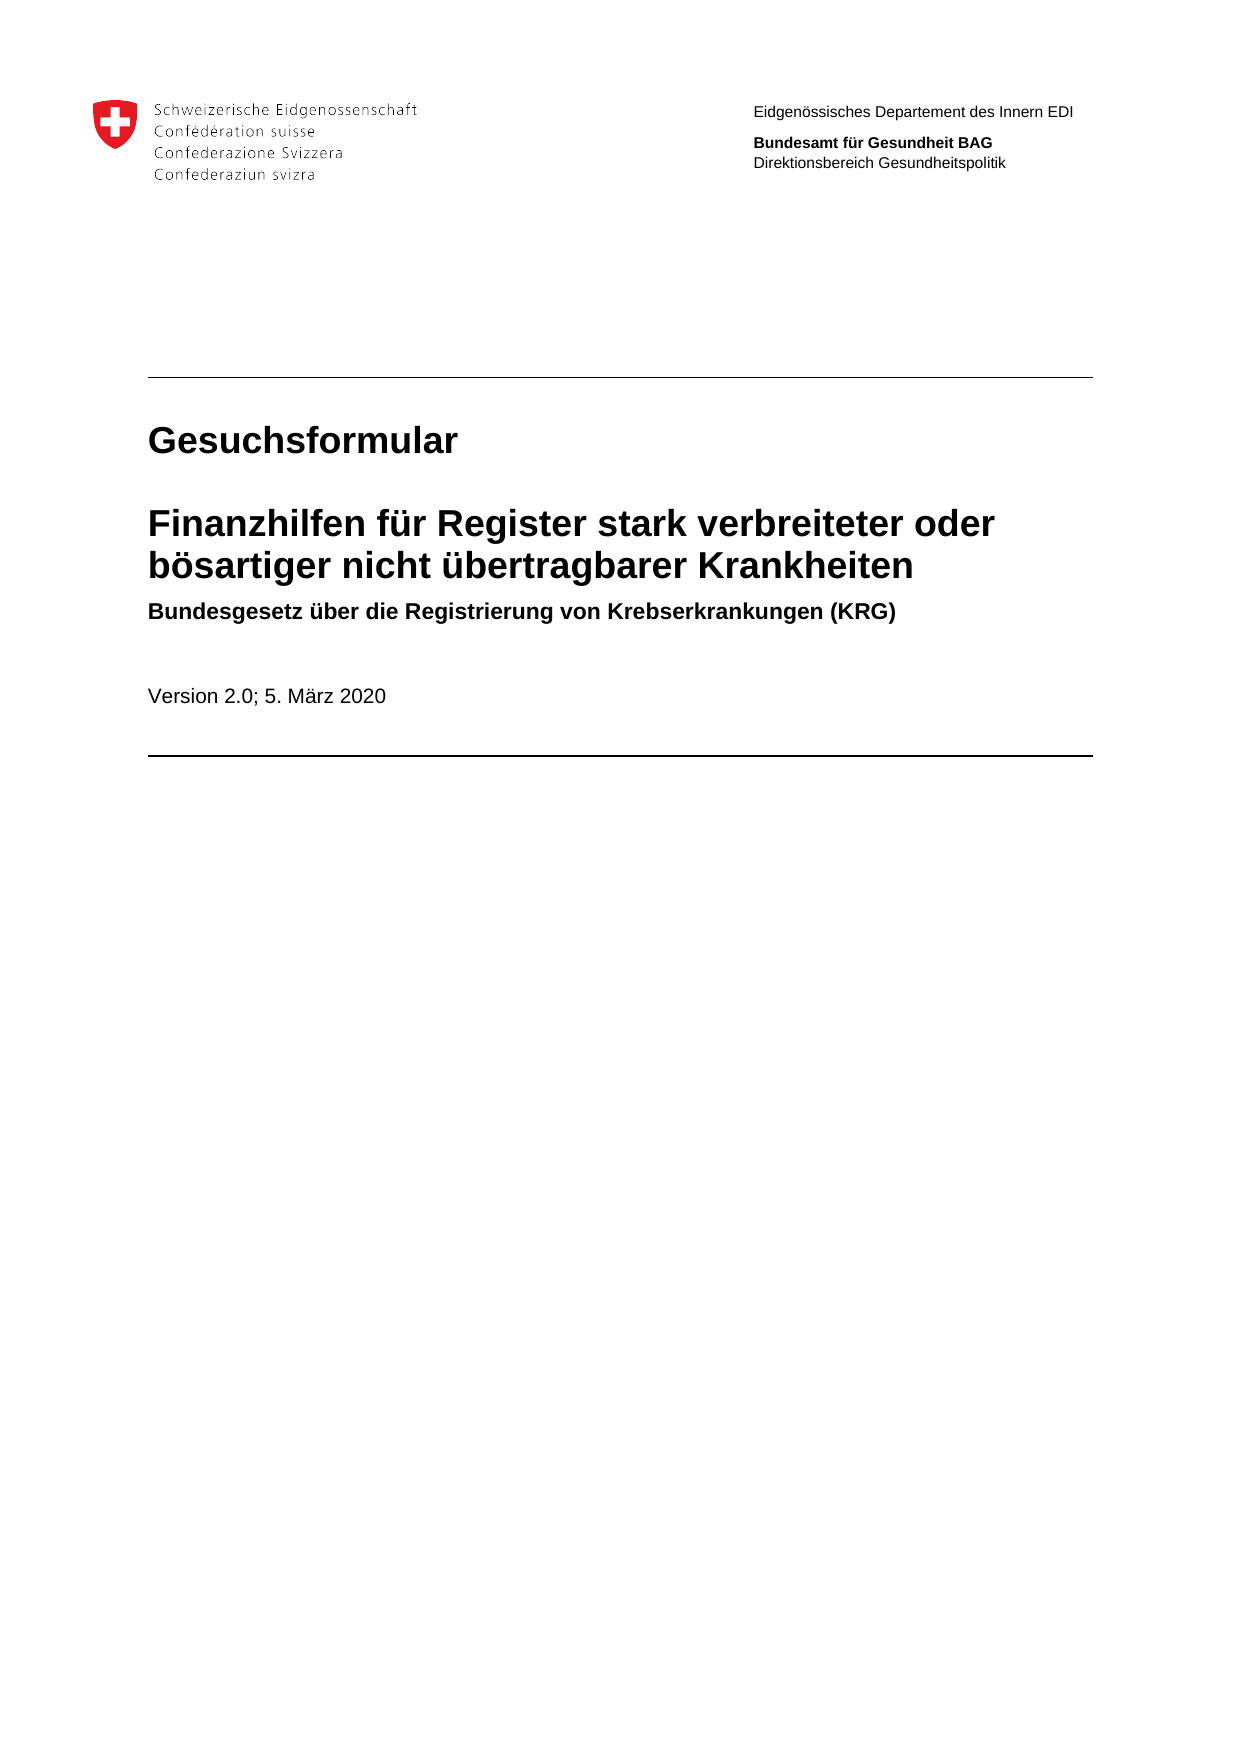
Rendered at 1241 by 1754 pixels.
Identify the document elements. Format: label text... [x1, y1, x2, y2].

picture [93, 100, 418, 180]
text Finanzhilfen für Register stark verbreiteter oder bösartiger nicht übertragbarer Krankheiten [148, 503, 1093, 586]
text Gesuchsformular [148, 420, 1093, 461]
text Version 2.0; 5. März 2020 [148, 670, 1093, 711]
text Bundesgesetz über die Registrierung von Krebserkrankungen (KRG) [148, 586, 1093, 628]
